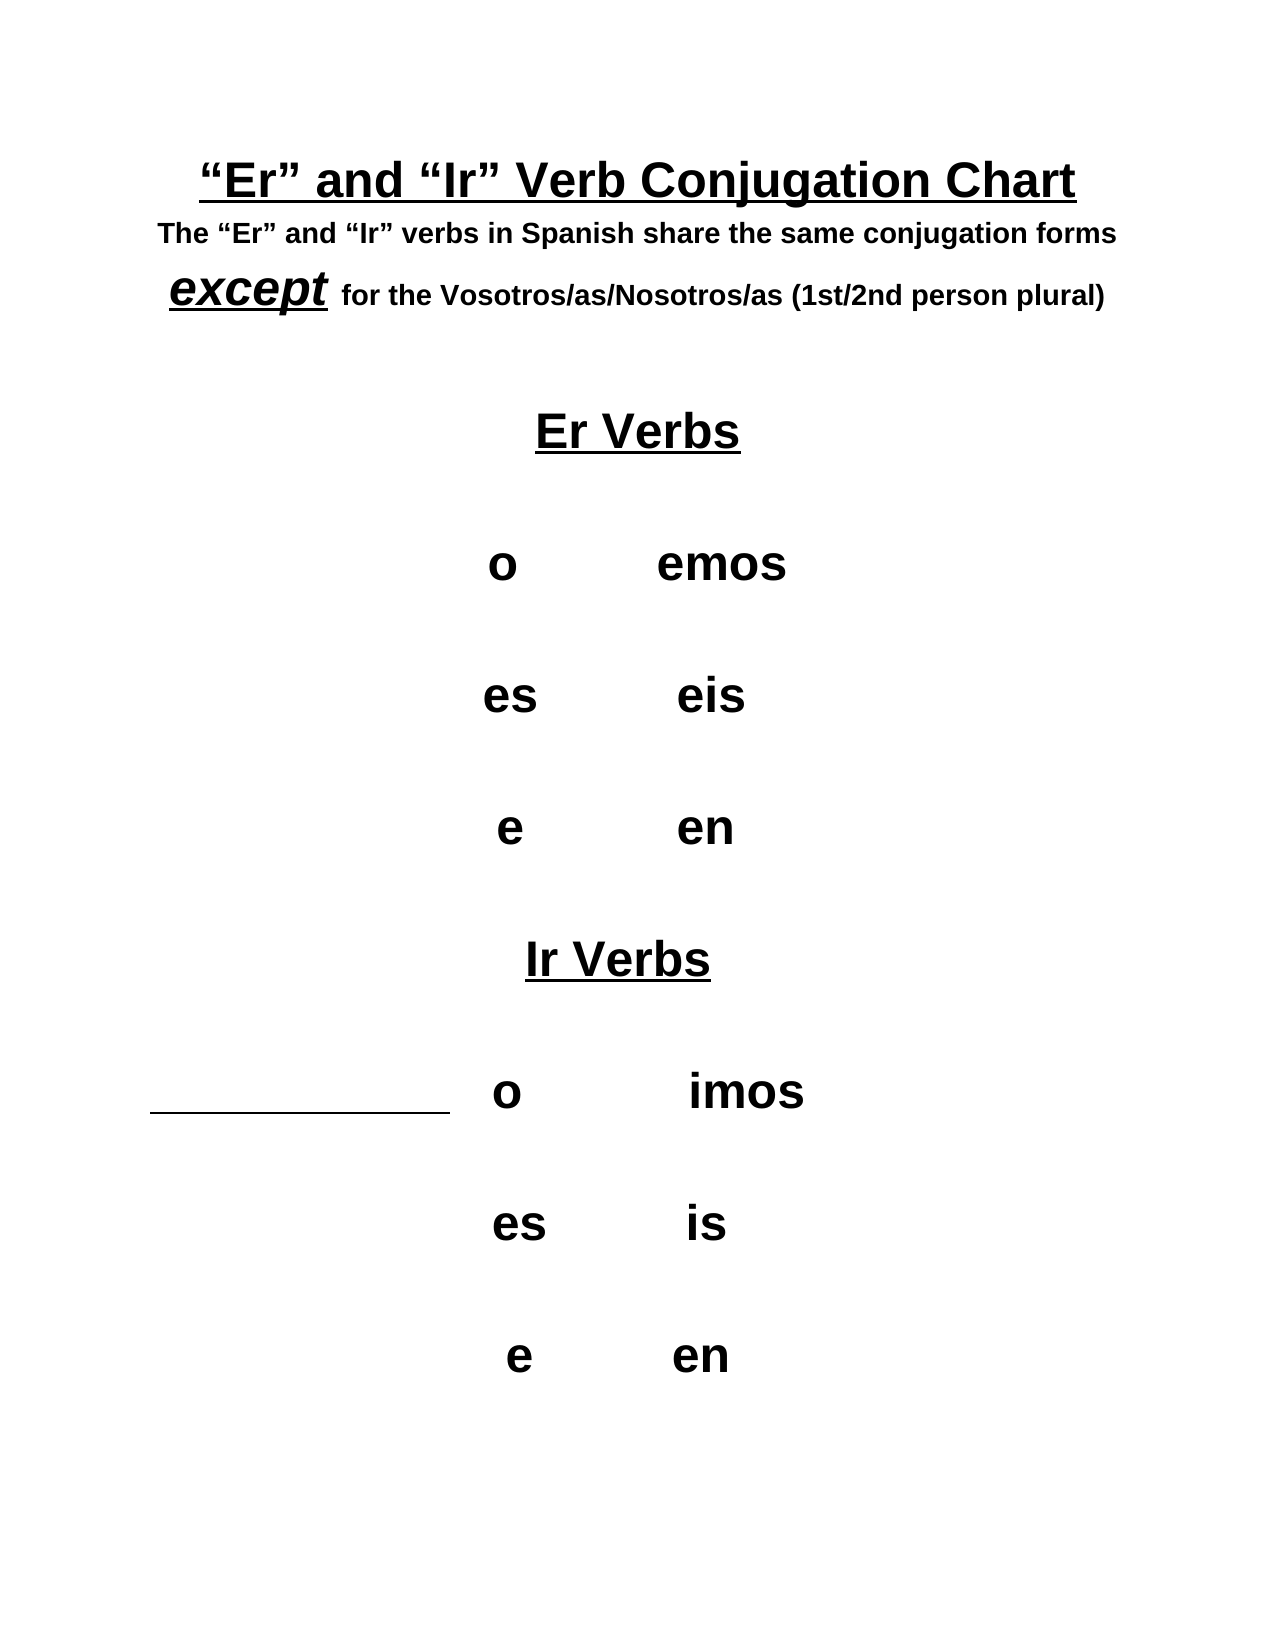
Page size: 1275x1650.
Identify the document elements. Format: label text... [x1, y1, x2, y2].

text The “Er” and “Ir” verbs in Spanish share the same conjugation forms except for the Vosotros/as/Nosotros/as (1st/2nd person plural) [150, 216, 1125, 316]
text Ir Verbs [150, 929, 1125, 987]
text e en [150, 797, 1125, 855]
text “Er” and “Ir” Verb Conjugation Chart [150, 150, 1125, 207]
text Er Verbs [150, 401, 1125, 459]
text o emos [150, 533, 1125, 591]
text es eis [150, 665, 1125, 723]
text es is [150, 1194, 1125, 1251]
text e en [150, 1326, 1125, 1383]
text o imos [150, 1062, 1125, 1119]
